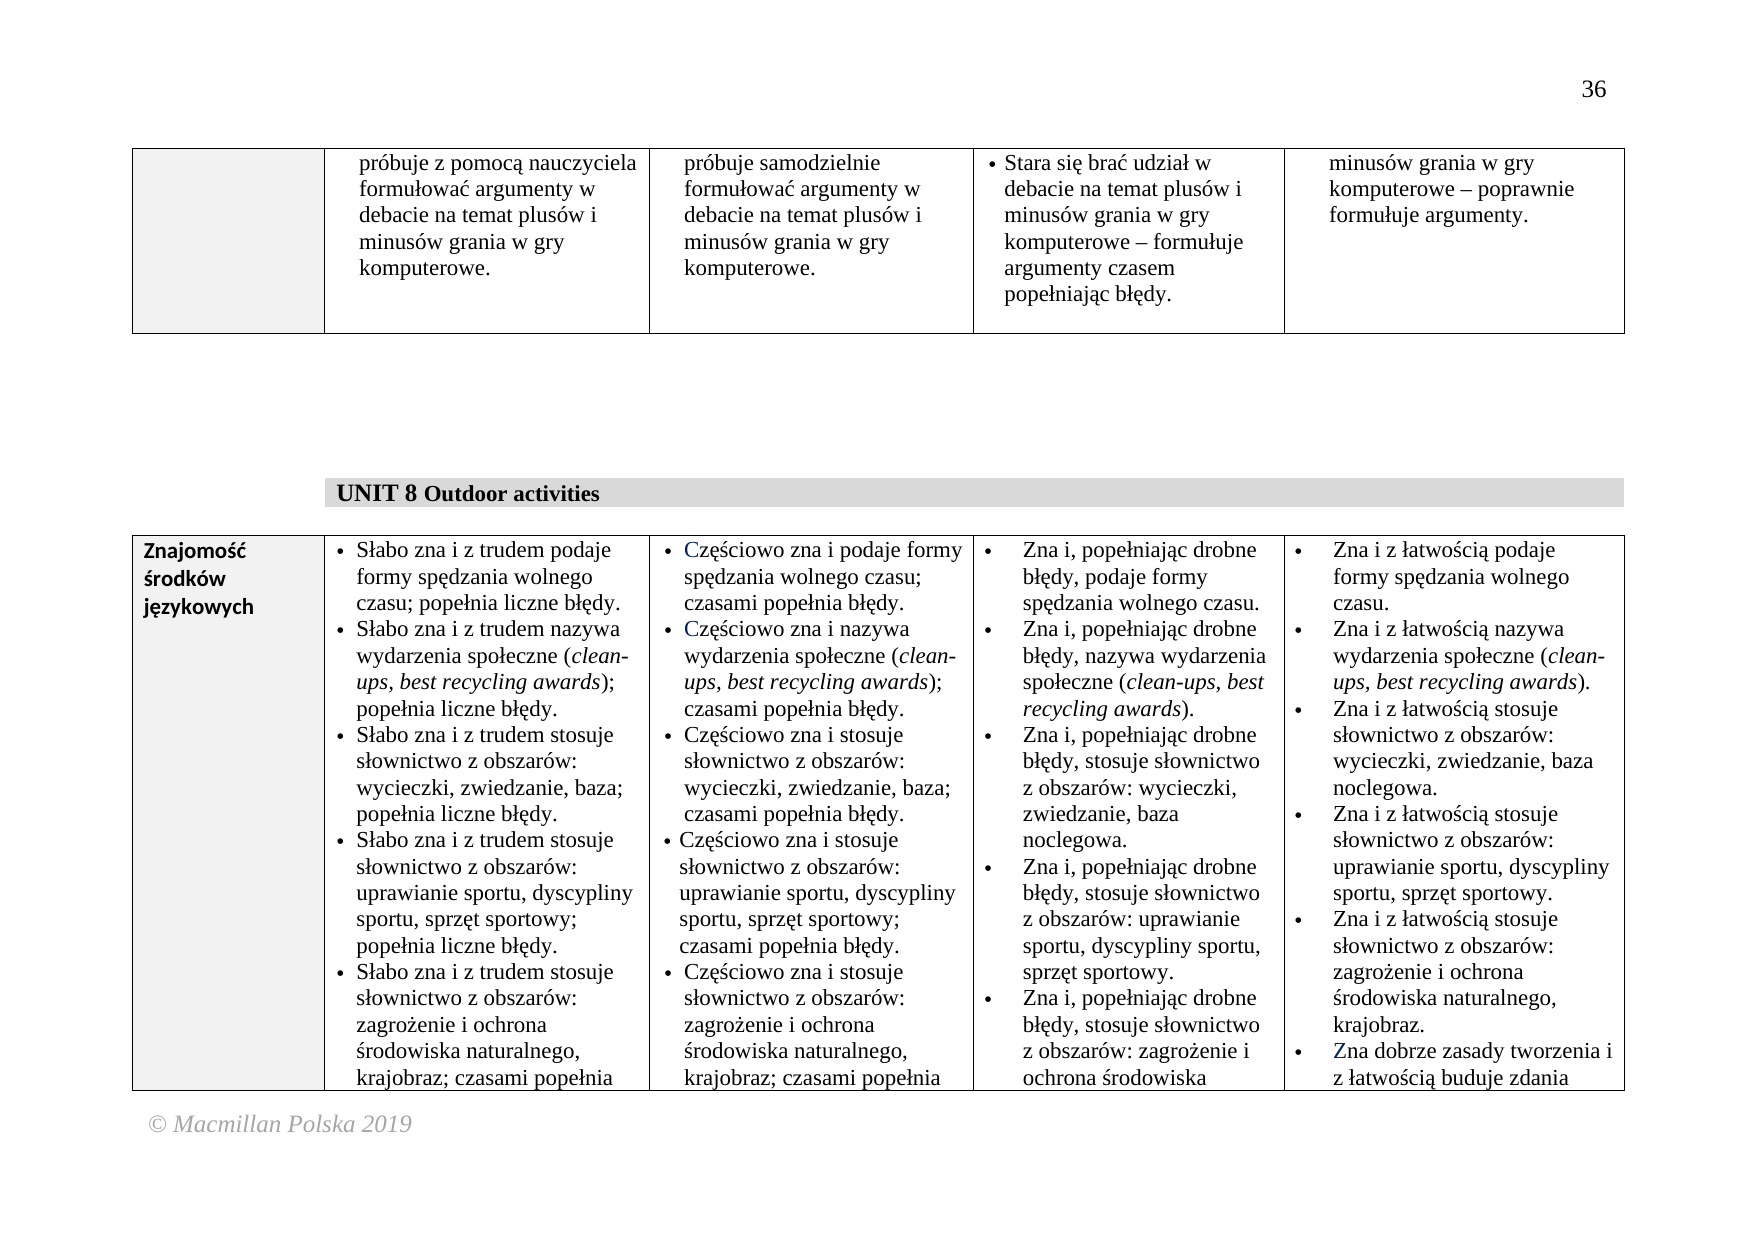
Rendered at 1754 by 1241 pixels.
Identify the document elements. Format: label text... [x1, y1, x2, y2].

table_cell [974, 149, 1284, 333]
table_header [974, 536, 1284, 1090]
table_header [650, 536, 973, 1090]
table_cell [133, 149, 324, 333]
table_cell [325, 149, 649, 333]
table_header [325, 536, 649, 1090]
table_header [1285, 536, 1624, 1090]
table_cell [650, 149, 973, 333]
table_header UNIT 8 Outdoor activities [325, 478, 1624, 507]
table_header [133, 536, 324, 1090]
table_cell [1285, 149, 1624, 333]
